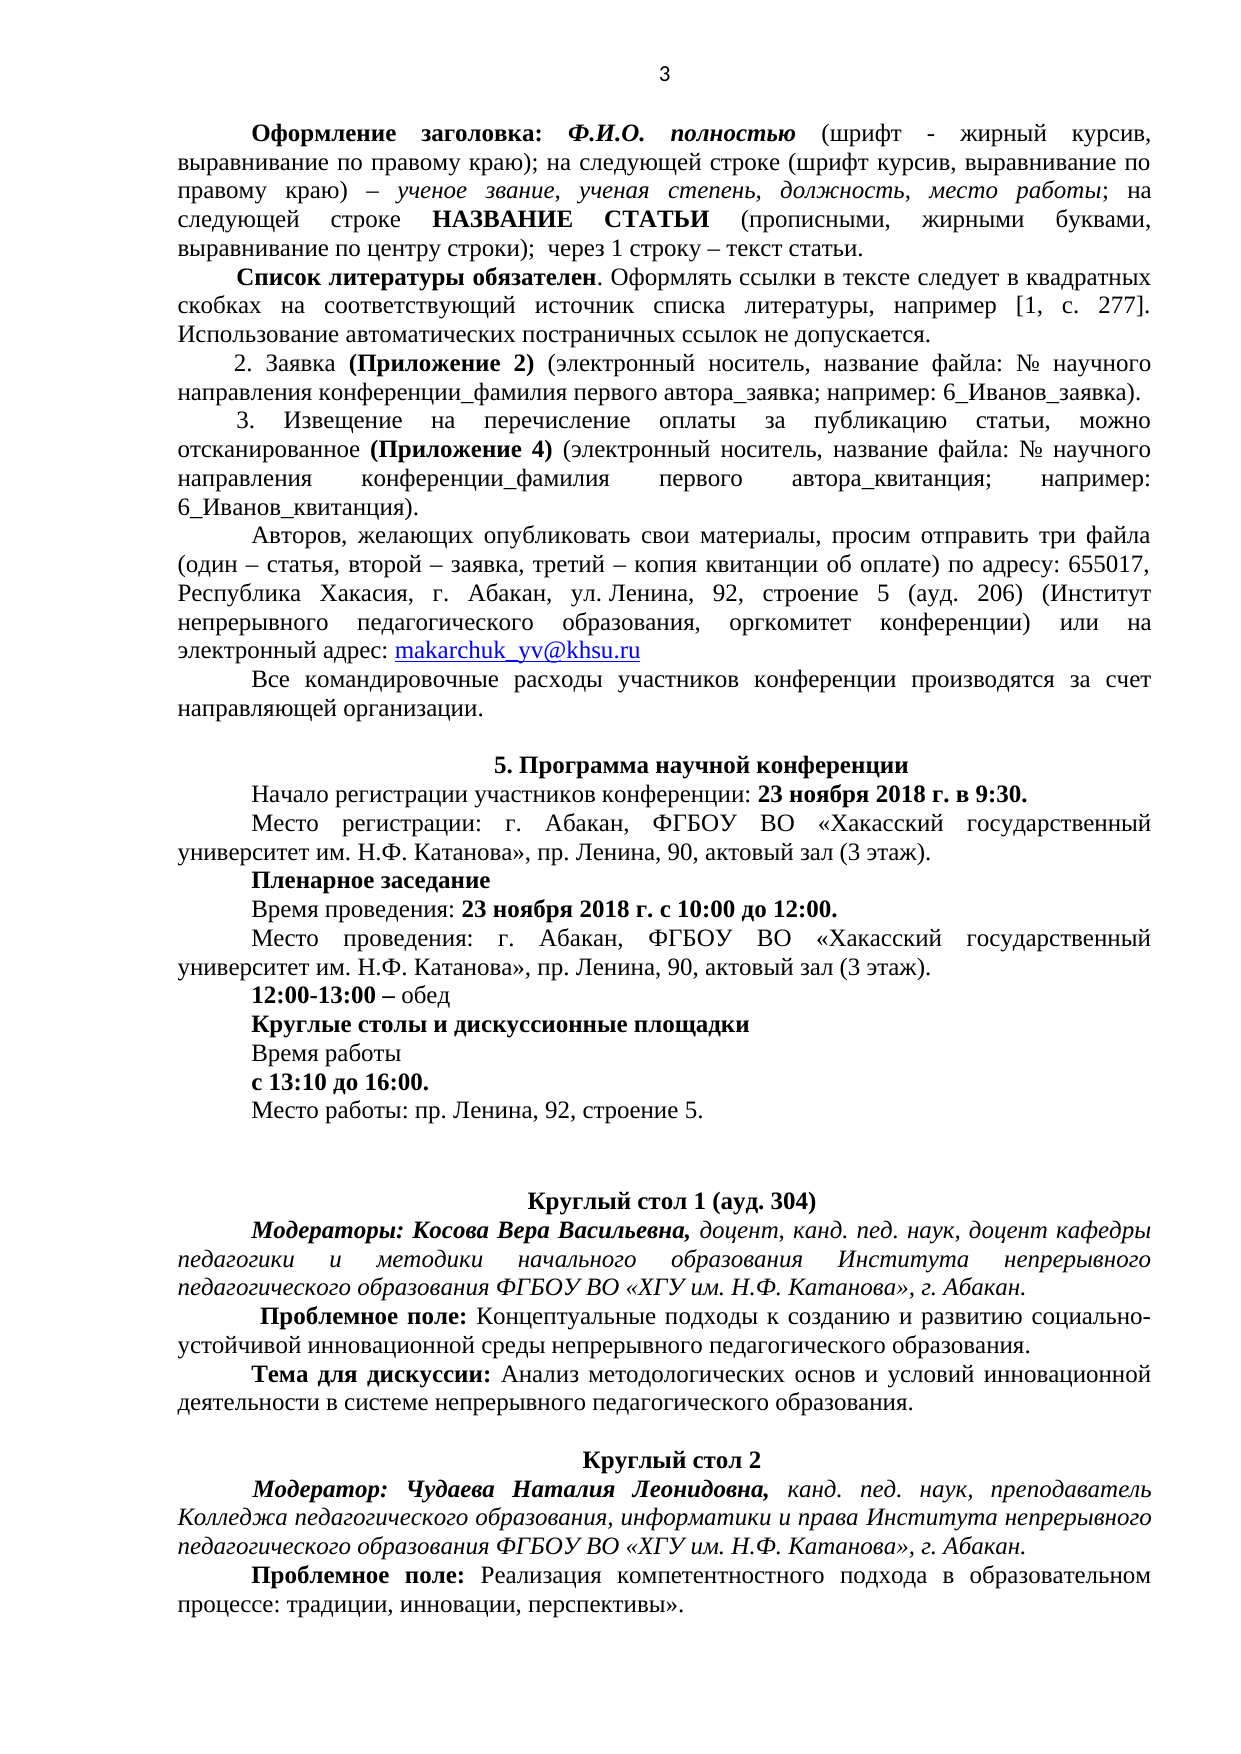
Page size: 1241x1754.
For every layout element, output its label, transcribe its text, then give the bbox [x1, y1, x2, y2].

text Пленарное заседание [177, 866, 1152, 894]
text Модератор: Чудаева Наталия Леонидовна, канд. пед. наук, преподаватель Колледжа педагогического образования, информатики и права Института непрерывного педагогического образования ФГБОУ ВО «ХГУ им. Н.Ф. Катанова», г. Абакан. [177, 1474, 1152, 1560]
list Проблемное поле: Концептуальные подходы к созданию и развитию социально-устойчивой инновационной среды непрерывного педагогического образования. [177, 1301, 1152, 1359]
text Место работы: пр. Ленина, 92, строение 5. [177, 1096, 1152, 1124]
text Авторов, желающих опубликовать свои материалы, просим отправить три файла (один – статья, второй – заявка, третий – копия квитанции об оплате) по адресу: 655017, Республика Хакасия, г. Абакан, ул. Ленина, 92, строение 5 (ауд. 206) (Институт непрерывного педагогического образования, оргкомитет конференции) или на электронный адрес: makarchuk_yv@khsu.ru [177, 521, 1152, 664]
text Оформление заголовка: Ф.И.О. полностью (шрифт - жирный курсив, выравнивание по правому краю); на следующей строке (шрифт курсив, выравнивание по правому краю) – ученое звание, ученая степень, должность, место работы; на следующей строке НАЗВАНИЕ СТАТЬИ (прописными, жирными буквами, выравнивание по центру строки); через 1 строку – текст статьи. [177, 118, 1152, 262]
text Круглый стол 1 (ауд. 304) [192, 1186, 1152, 1215]
text Круглый стол 2 [192, 1445, 1152, 1474]
text Начало регистрации участников конференции: 23 ноября 2018 г. в 9:30. [177, 779, 1152, 808]
text 3. Извещение на перечисление оплаты за публикацию статьи, можно отсканированное (Приложение 4) (электронный носитель, название файла: № научного направления конференции_фамилия первого автора_квитанция; например: 6_Иванов_квитанция). [177, 406, 1152, 521]
text Все командировочные расходы участников конференции производятся за счет направляющей организации. [177, 664, 1152, 722]
text 5. Программа научной конференции [177, 751, 1152, 779]
text Место регистрации: г. Абакан, ФГБОУ ВО «Хакасский государственный университет им. Н.Ф. Катанова», пр. Ленина, 90, актовый зал (3 этаж). [177, 808, 1152, 866]
text Список литературы обязателен. Оформлять ссылки в тексте следует в квадратных скобках на соответствующий источник списка литературы, например [1, с. 277]. Использование автоматических постраничных ссылок не допускается. [177, 262, 1152, 348]
text Место проведения: г. Абакан, ФГБОУ ВО «Хакасский государственный университет им. Н.Ф. Катанова», пр. Ленина, 90, актовый зал (3 этаж). [177, 923, 1152, 981]
text Круглые столы и дискуссионные площадки [177, 1009, 1152, 1038]
list Проблемное поле: Реализация компетентностного подхода в образовательном процессе: традиции, инновации, перспективы». [177, 1560, 1152, 1617]
text Тема для дискуссии: Анализ методологических основ и условий инновационной деятельности в системе непрерывного педагогического образования. [177, 1359, 1152, 1416]
text Время работы [177, 1038, 1152, 1067]
text с 13:10 до 16:00. [177, 1067, 1152, 1096]
text 2. Заявка (Приложение 2) (электронный носитель, название файла: № научного направления конференции_фамилия первого автора_заявка; например: 6_Иванов_заявка). [177, 348, 1152, 406]
text Время проведения: 23 ноября 2018 г. с 10:00 до 12:00. [177, 894, 1152, 923]
text 12:00-13:00 – обед [177, 981, 1152, 1009]
list Модераторы: Косова Вера Васильевна, доцент, канд. пед. наук, доцент кафедры педагогики и методики начального образования Института непрерывного педагогического образования ФГБОУ ВО «ХГУ им. Н.Ф. Катанова», г. Абакан. [177, 1215, 1152, 1301]
